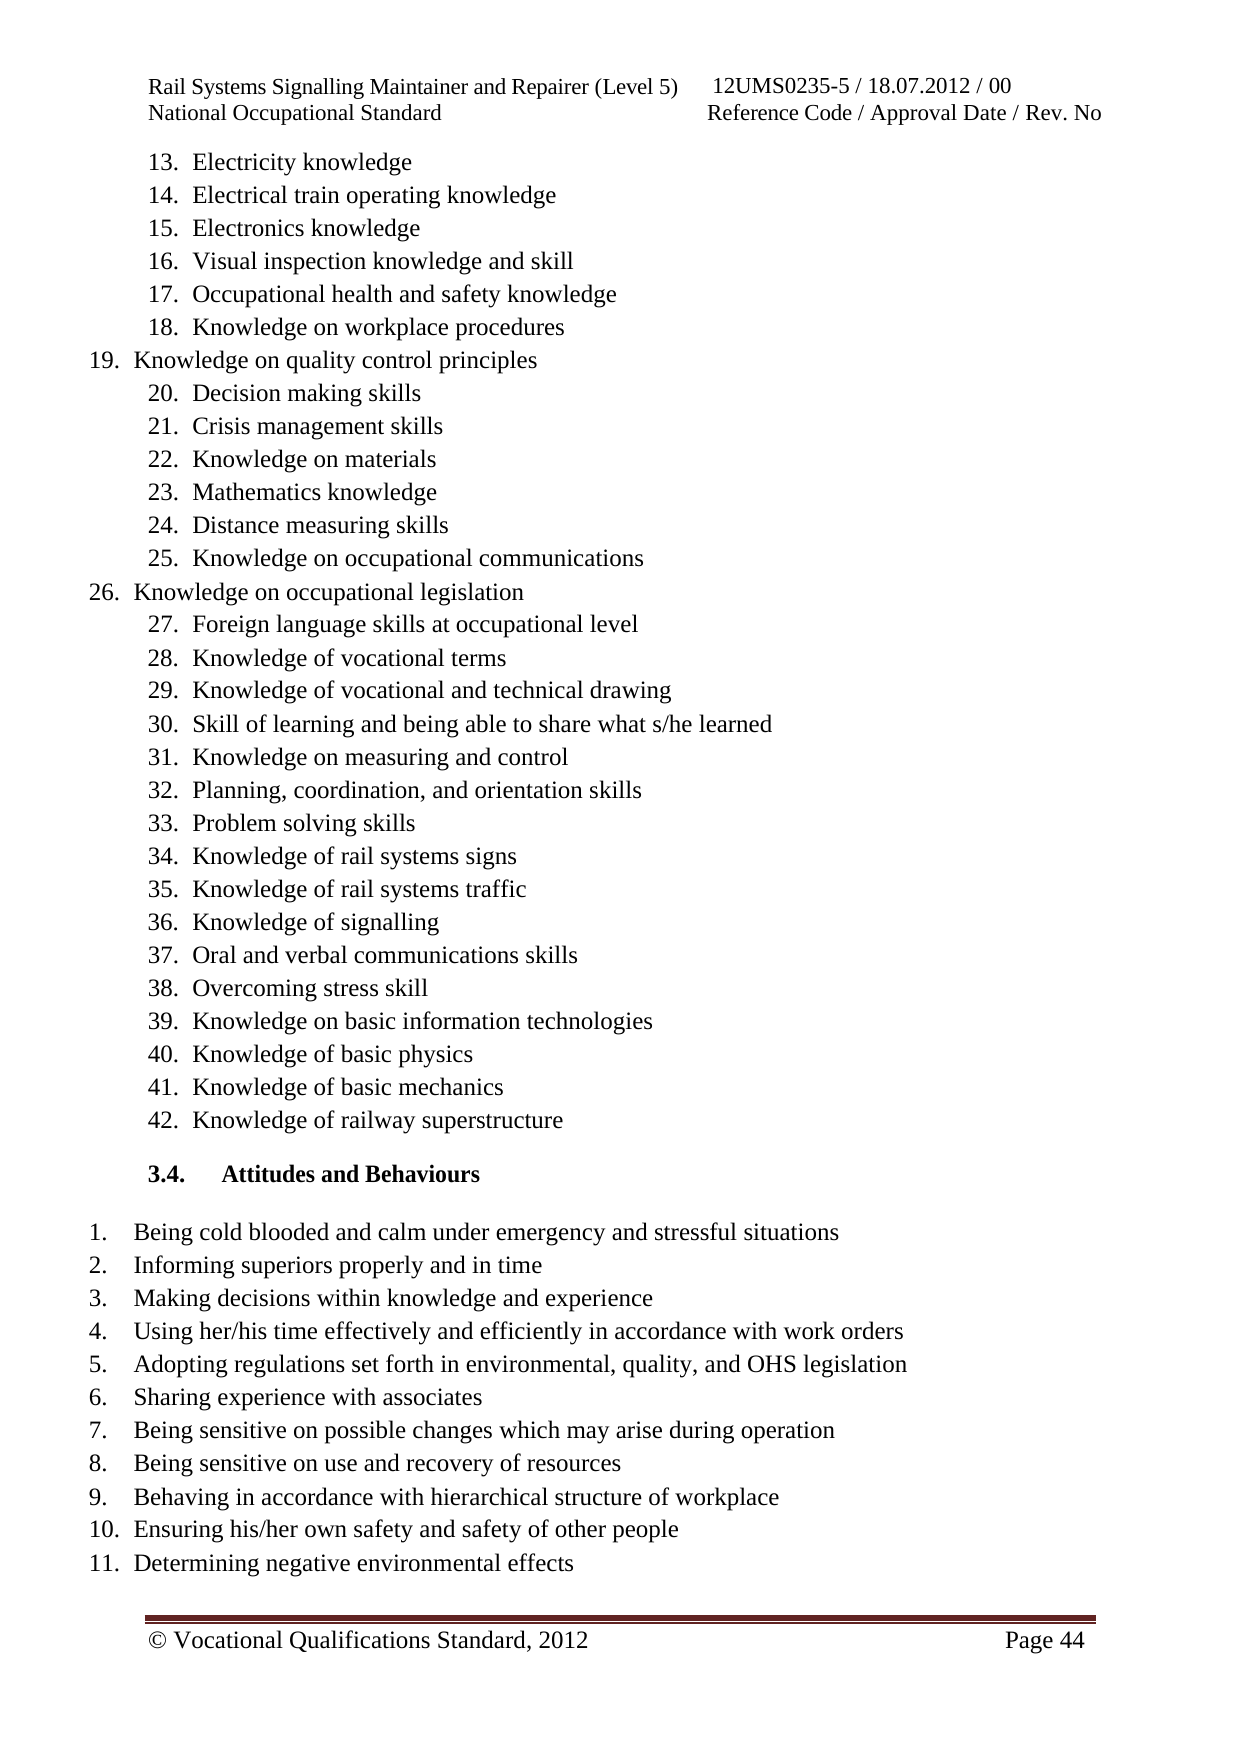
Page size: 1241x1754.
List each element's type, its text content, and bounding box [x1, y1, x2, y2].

list Knowledge of basic physics [148, 1039, 1134, 1068]
list Knowledge on materials [148, 444, 1134, 473]
list Behaving in accordance with hierarchical structure of workplace [89, 1482, 1134, 1510]
list Making decisions within knowledge and experience [89, 1283, 1134, 1312]
list Sharing experience with associates [89, 1382, 1134, 1411]
list Electrical train operating knowledge [148, 180, 1134, 208]
list Distance measuring skills [148, 510, 1134, 539]
list Knowledge on workplace procedures [148, 312, 1134, 341]
list Overcoming stress skill [148, 973, 1134, 1002]
list Electricity knowledge [148, 147, 1134, 175]
list Knowledge of railway superstructure [148, 1105, 1134, 1134]
list Electronics knowledge [148, 213, 1134, 241]
list Occupational health and safety knowledge [148, 279, 1134, 308]
list Crisis management skills [148, 411, 1134, 440]
list Knowledge on basic information technologies [148, 1006, 1134, 1035]
list Determining negative environmental effects [89, 1548, 1134, 1576]
list Knowledge of basic mechanics [148, 1072, 1134, 1101]
list Adopting regulations set forth in environmental, quality, and OHS legislation [89, 1349, 1134, 1378]
list Skill of learning and being able to share what s/he learned [148, 709, 1134, 737]
list Knowledge of rail systems traffic [148, 874, 1134, 902]
subtitle Attitudes and Behaviours [148, 1159, 1134, 1188]
list Knowledge on quality control principles [89, 345, 1134, 374]
list Being sensitive on use and recovery of resources [89, 1448, 1134, 1477]
list Using her/his time effectively and efficiently in accordance with work orders [89, 1316, 1134, 1345]
list Foreign language skills at occupational level [148, 609, 1134, 638]
list Being cold blooded and calm under emergency and stressful situations [89, 1217, 1134, 1246]
list Knowledge of vocational and technical drawing [148, 676, 1134, 704]
list Ensuring his/her own safety and safety of other people [89, 1514, 1134, 1543]
list Oral and verbal communications skills [148, 940, 1134, 969]
list Informing superiors properly and in time [89, 1250, 1134, 1279]
list Knowledge of rail systems signs [148, 841, 1134, 869]
list Decision making skills [148, 378, 1134, 407]
list Problem solving skills [148, 808, 1134, 836]
list Knowledge of vocational terms [147, 643, 1134, 671]
list Knowledge on occupational legislation [89, 577, 1134, 605]
list Planning, coordination, and orientation skills [148, 775, 1134, 803]
list Mathematics knowledge [148, 477, 1134, 506]
list Knowledge on occupational communications [148, 543, 1134, 572]
list Being sensitive on possible changes which may arise during operation [89, 1416, 1134, 1444]
list Knowledge of signalling [147, 907, 1134, 936]
list Visual inspection knowledge and skill [148, 246, 1134, 275]
list Knowledge on measuring and control [148, 742, 1134, 770]
